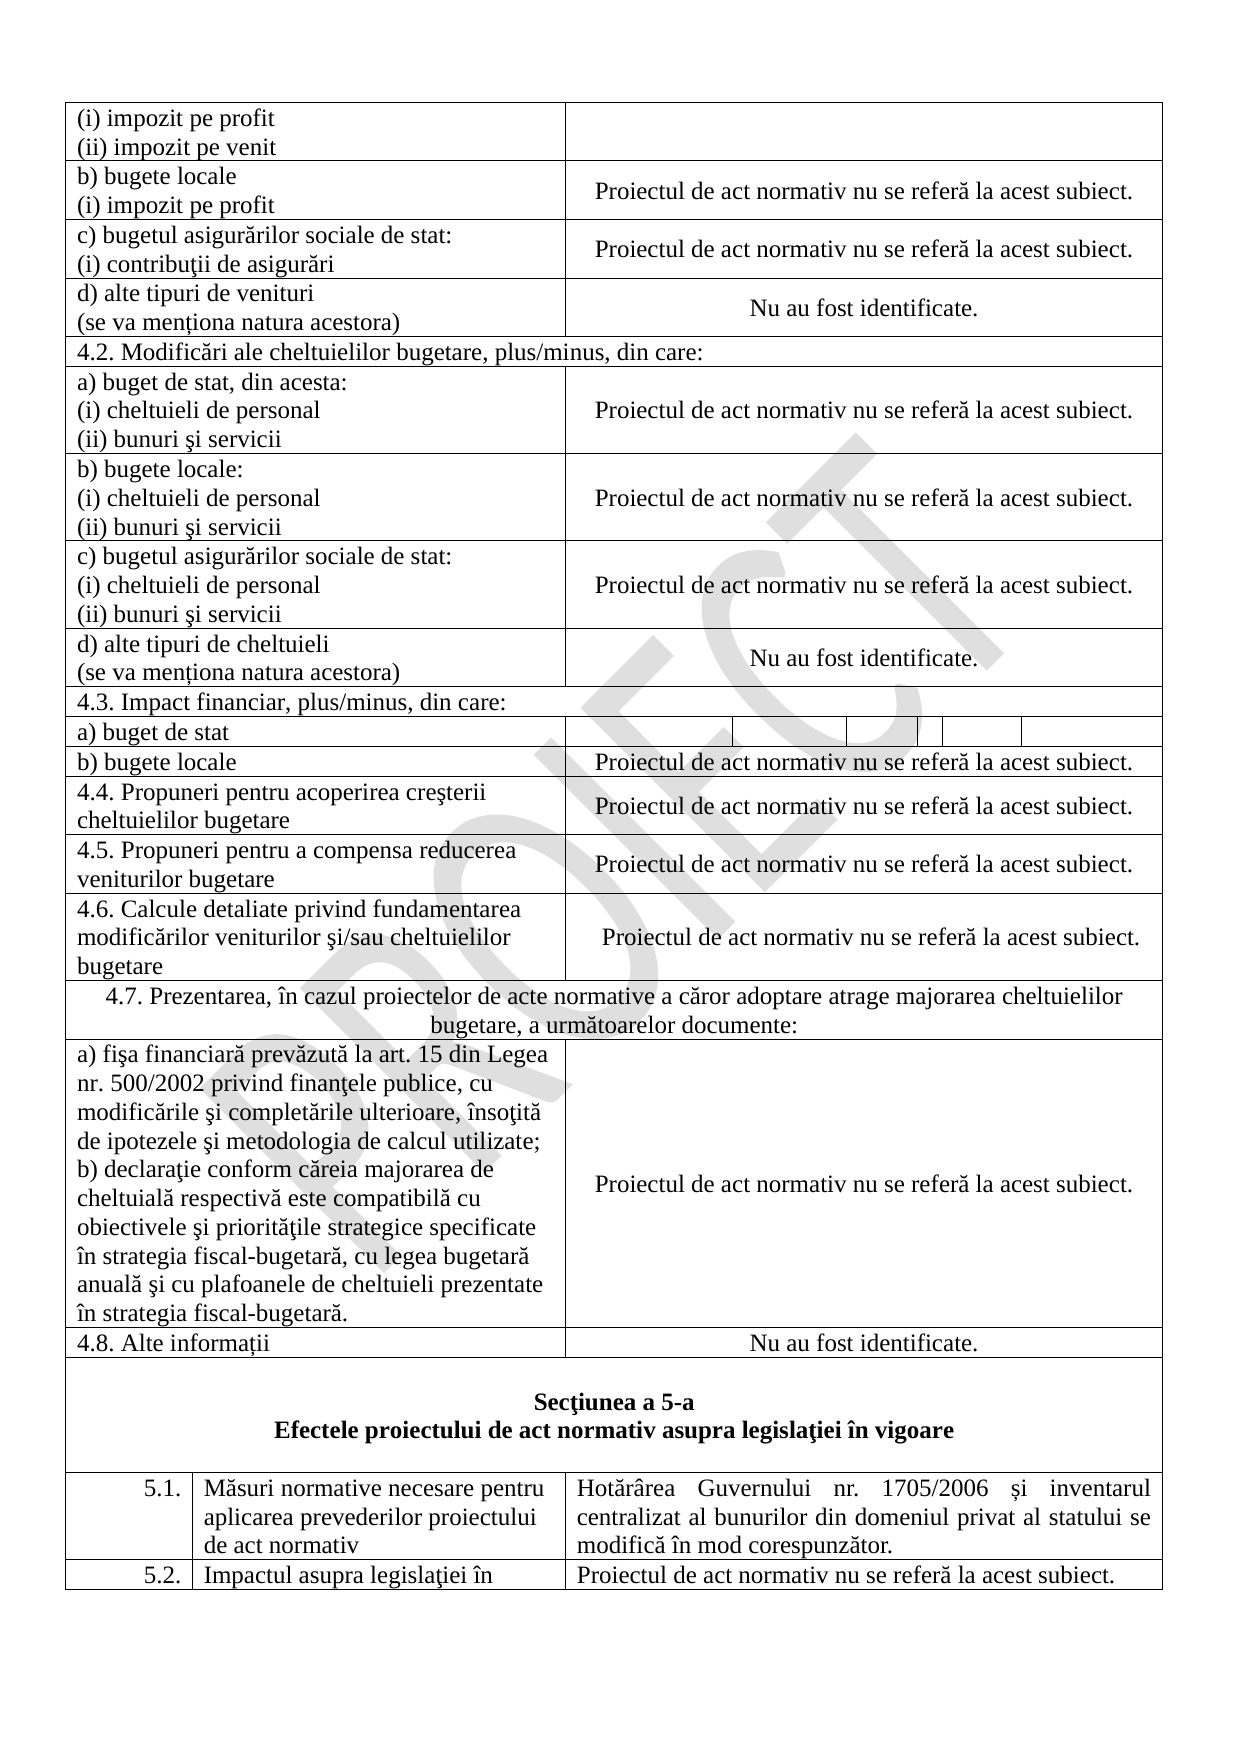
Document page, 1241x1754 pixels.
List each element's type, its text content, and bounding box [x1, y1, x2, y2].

table_cell d) alte tipuri de cheltuieli (se va menționa natura acestora) [66, 629, 565, 686]
table_cell 4.6. Calcule detaliate privind fundamentarea modificărilor veniturilor şi/sau cheltuielilor bugetare [66, 894, 565, 980]
table_cell [918, 717, 942, 746]
table_cell 4.4. Propuneri pentru acoperirea creşterii cheltuielilor bugetare [66, 777, 565, 834]
table_cell Proiectul de act normativ nu se referă la acest subiect. [566, 777, 1162, 834]
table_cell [193, 1560, 565, 1589]
table_cell 4.5. Propuneri pentru a compensa reducerea veniturilor bugetare [66, 835, 565, 893]
table_cell b) bugete locale (i) impozit pe profit [66, 161, 565, 219]
table_cell [733, 717, 846, 746]
table_cell Măsuri normative necesare pentru aplicarea prevederilor proiectului de act normativ [193, 1473, 565, 1559]
table_cell Nu au fost identificate. [566, 629, 1162, 686]
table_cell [566, 103, 1162, 160]
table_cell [66, 103, 565, 160]
table_cell Nu au fost identificate. [566, 1328, 1162, 1357]
table_cell 5.2. [66, 1560, 192, 1589]
table_cell Proiectul de act normativ nu se referă la acest subiect. [566, 1040, 1162, 1327]
table_cell 4.8. Alte informații [66, 1328, 565, 1357]
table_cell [566, 161, 1162, 219]
table_cell a) buget de stat, din acesta: (i) cheltuieli de personal (ii) bunuri şi servicii [66, 367, 565, 453]
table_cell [566, 1560, 1162, 1589]
table_cell Proiectul de act normativ nu se referă la acest subiect. [566, 454, 1162, 540]
table_cell a) fişa financiară prevăzută la art. 15 din Legea nr. 500/2002 privind finanţele publice, cu modificările şi completările ulterioare, însoţită de ipotezele şi metodologia de calcul utilizate; b) declaraţie conform căreia majorarea de cheltuială respectivă este compatibilă cu obiectivele şi priorităţile strategice specificate în strategia fiscal-bugetară, cu legea bugetară anuală şi cu plafoanele de cheltuieli prezentate în strategia fiscal-bugetară. [66, 1040, 565, 1327]
table_cell 5.1. [66, 1473, 192, 1559]
table_cell 4.7. Prezentarea, în cazul proiectelor de acte normative a căror adoptare atrage majorarea cheltuielilor bugetare, a următoarelor documente: [66, 981, 1162, 1038]
table_cell Proiectul de act normativ nu se referă la acest subiect. [566, 220, 1162, 277]
table_cell b) bugete locale [66, 747, 565, 776]
table_cell Hotărârea Guvernului nr. 1705/2006 și inventarul centralizat al bunurilor din domeniul privat al statului se modifică în mod corespunzător. [566, 1473, 1162, 1559]
table_cell c) bugetul asigurărilor sociale de stat: (i) cheltuieli de personal (ii) bunuri şi servicii [66, 541, 565, 628]
table_cell 4.2. Modificări ale cheltuielilor bugetare, plus/minus, din care: [66, 337, 1162, 366]
table_cell [847, 717, 917, 746]
table_cell [1022, 717, 1162, 746]
table_cell 4.3. Impact financiar, plus/minus, din care: [66, 687, 1162, 716]
table_cell a) buget de stat [66, 717, 565, 746]
table_cell Proiectul de act normativ nu se referă la acest subiect. [566, 835, 1162, 893]
table_cell [943, 717, 1021, 746]
table_cell d) alte tipuri de venituri (se va menționa natura acestora) [66, 279, 565, 336]
table_cell Proiectul de act normativ nu se referă la acest subiect. [566, 541, 1162, 628]
table_cell Nu au fost identificate. [566, 279, 1162, 336]
table_cell Proiectul de act normativ nu se referă la acest subiect. [566, 747, 1162, 776]
table_cell Proiectul de act normativ nu se referă la acest subiect. [566, 367, 1162, 453]
table_cell Proiectul de act normativ nu se referă la acest subiect. [566, 894, 1162, 980]
table_cell [566, 717, 732, 746]
table_cell Secţiunea a 5-a Efectele proiectului de act normativ asupra legislaţiei în vigoare [66, 1358, 1162, 1472]
table_cell c) bugetul asigurărilor sociale de stat: (i) contribuţii de asigurări [66, 220, 565, 277]
table_cell b) bugete locale: (i) cheltuieli de personal (ii) bunuri şi servicii [66, 454, 565, 540]
